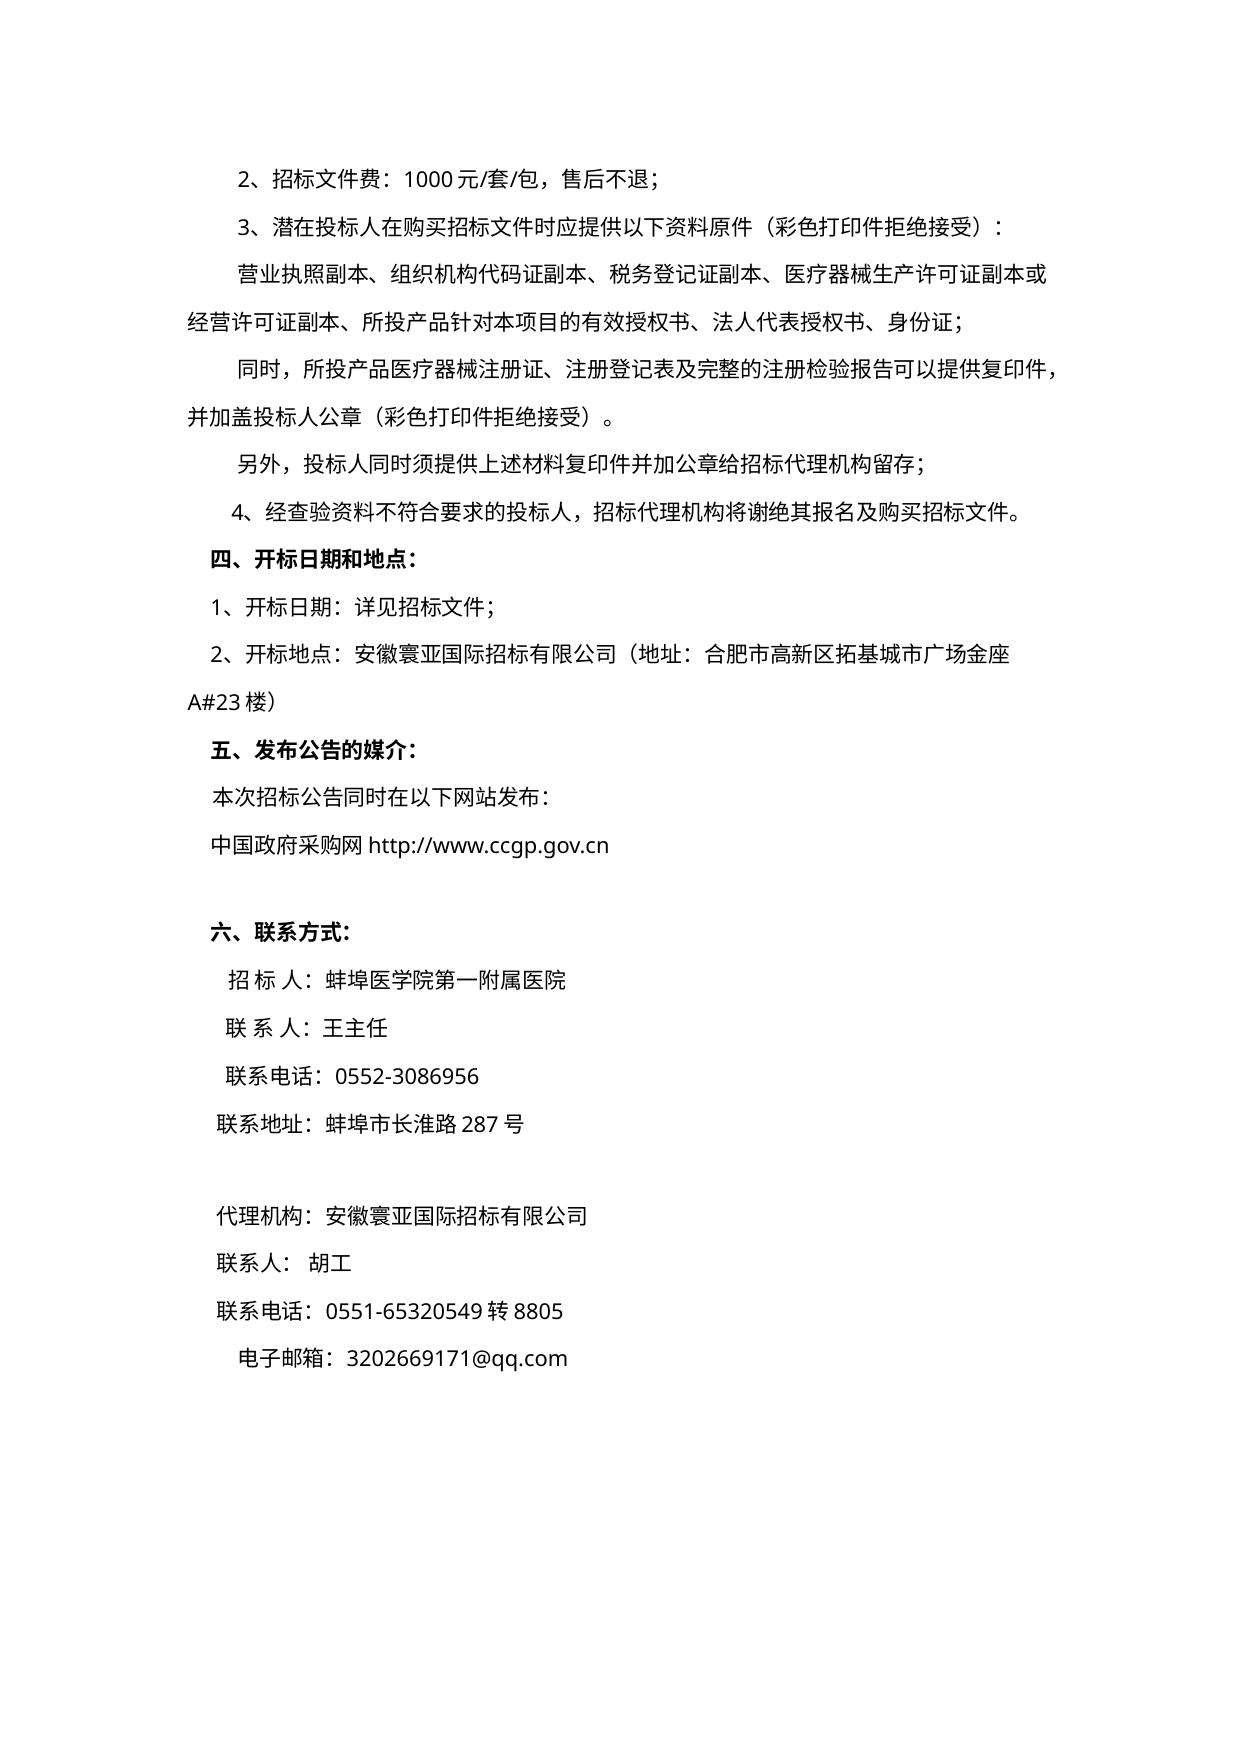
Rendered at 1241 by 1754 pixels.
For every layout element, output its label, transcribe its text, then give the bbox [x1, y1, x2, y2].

text 4、经查验资料不符合要求的投标人，招标代理机构将谢绝其报名及购买招标文件。 [187, 495, 1053, 526]
text 电子邮箱：3202669171@qq.com [187, 1341, 1053, 1373]
text 中国政府采购网http://www.ccgp.gov.cn [187, 828, 1053, 859]
text 代理机构：安徽寰亚国际招标有限公司 [187, 1199, 1053, 1231]
text 1、开标日期：详见招标文件； [187, 590, 1053, 622]
text 营业执照副本、组织机构代码证副本、税务登记证副本、医疗器械生产许可证副本或经营许可证副本、所投产品针对本项目的有效授权书、法人代表授权书、身份证； [187, 257, 1053, 336]
text 另外，投标人同时须提供上述材料复印件并加公章给招标代理机构留存； [187, 447, 1053, 479]
text 六、联系方式： [187, 915, 1053, 947]
text 联系人： 胡工 [187, 1246, 1053, 1278]
text 四、开标日期和地点： [187, 542, 1053, 574]
text 联系地址：蚌埠市长淮路287号 [187, 1107, 1053, 1138]
text 3、潜在投标人在购买招标文件时应提供以下资料原件（彩色打印件拒绝接受）： [187, 209, 1053, 241]
text 招 标 人：蚌埠医学院第一附属医院 [187, 963, 1053, 994]
text 联系电话：0552-3086956 [187, 1059, 1053, 1091]
text 本次招标公告同时在以下网站发布： [187, 780, 1053, 812]
text 联系电话：0551-65320549转8805 [187, 1294, 1053, 1326]
text 同时，所投产品医疗器械注册证、注册登记表及完整的注册检验报告可以提供复印件，并加盖投标人公章（彩色打印件拒绝接受）。 [187, 352, 1053, 431]
text 五、发布公告的媒介： [187, 733, 1071, 764]
text 2、招标文件费：1000元/套/包，售后不退； [187, 162, 1053, 194]
text 2、开标地点：安徽寰亚国际招标有限公司（地址：合肥市高新区拓基城市广场金座A#23楼） [187, 637, 1053, 717]
text 联 系 人：王主任 [187, 1011, 1053, 1043]
